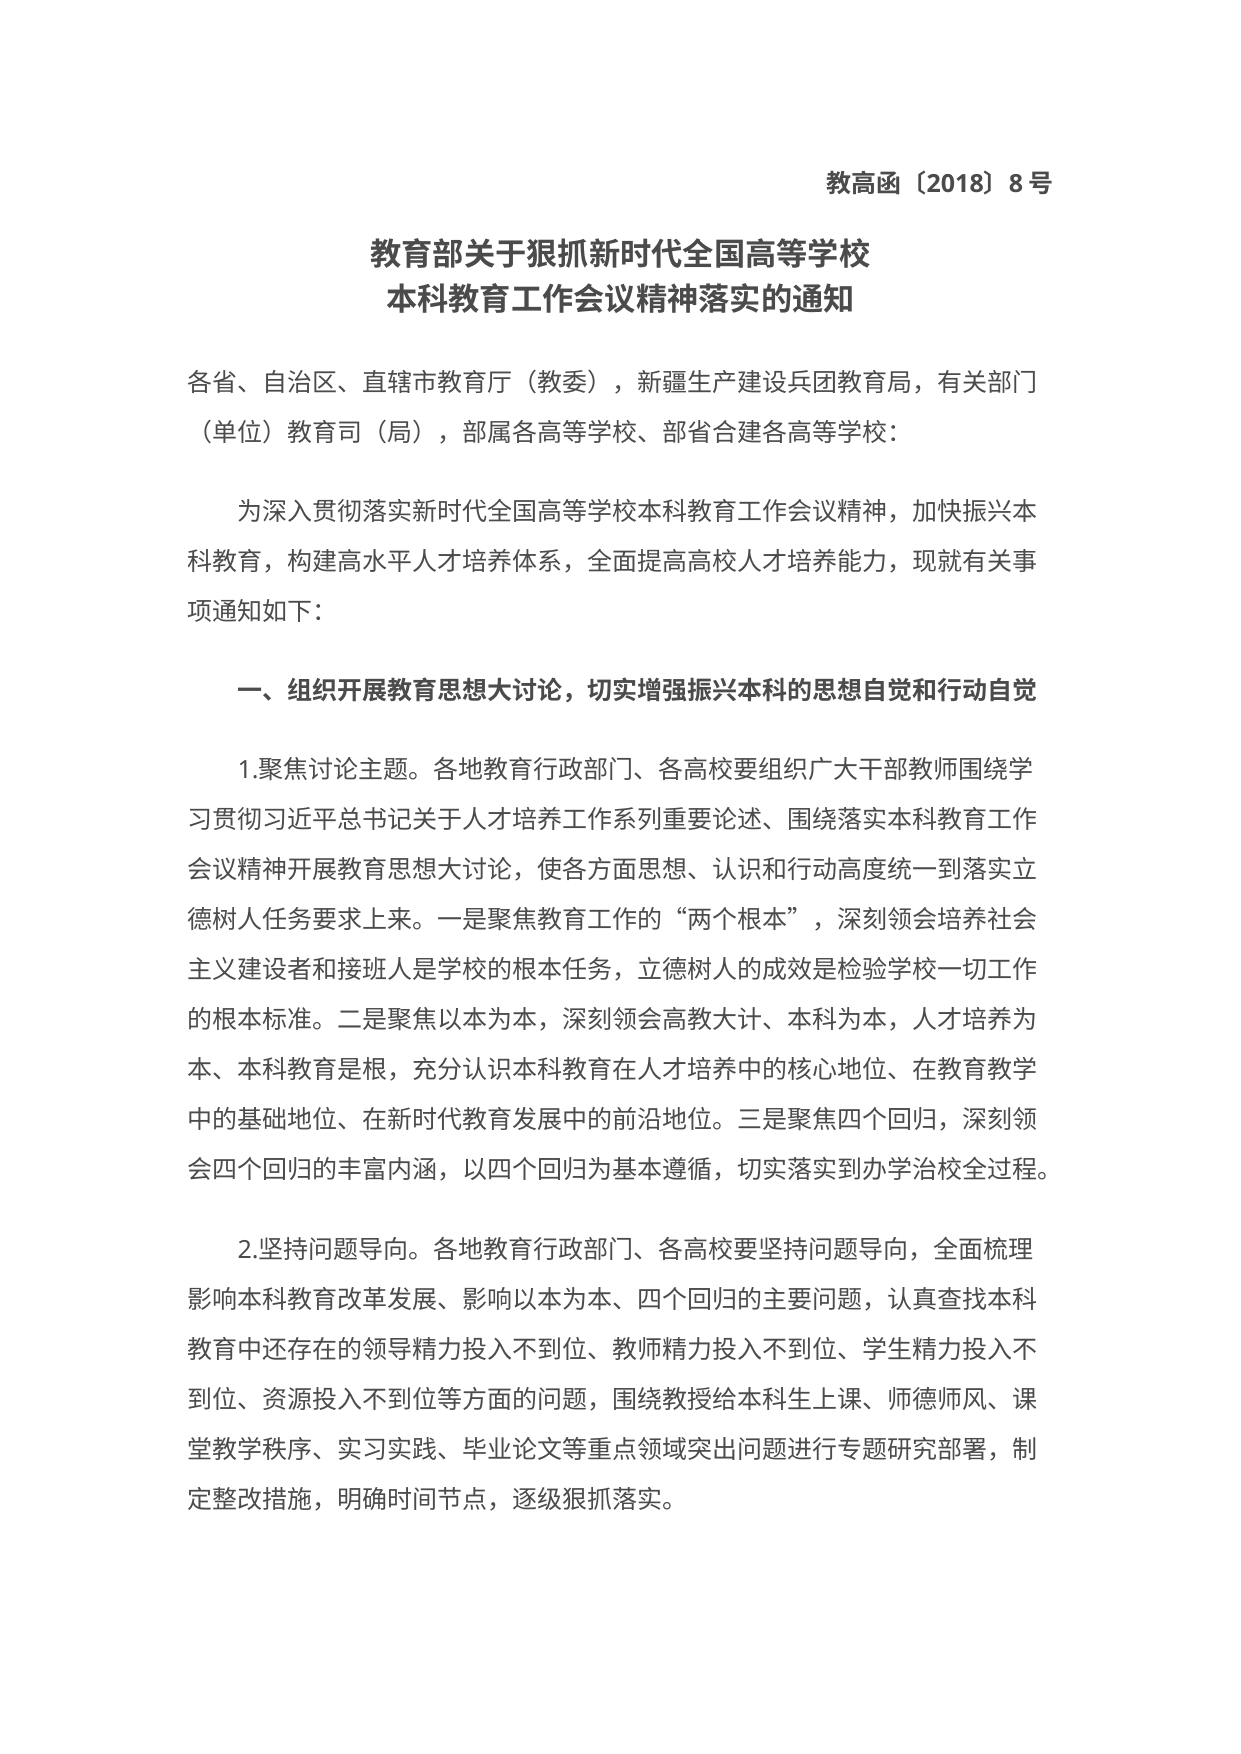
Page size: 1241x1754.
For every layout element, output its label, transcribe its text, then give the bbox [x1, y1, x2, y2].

text 一、组织开展教育思想大讨论，切实增强振兴本科的思想自觉和行动自觉 [187, 657, 1053, 707]
text 2.坚持问题导向。各地教育行政部门、各高校要坚持问题导向，全面梳理影响本科教育改革发展、影响以本为本、四个回归的主要问题，认真查找本科教育中还存在的领导精力投入不到位、教师精力投入不到位、学生精力投入不到位、资源投入不到位等方面的问题，围绕教授给本科生上课、师德师风、课堂教学秩序、实习实践、毕业论文等重点领域突出问题进行专题研究部署，制定整改措施，明确时间节点，逐级狠抓落实。 [187, 1215, 1053, 1515]
text 1.聚焦讨论主题。各地教育行政部门、各高校要组织广大干部教师围绕学习贯彻习近平总书记关于人才培养工作系列重要论述、围绕落实本科教育工作会议精神开展教育思想大讨论，使各方面思想、认识和行动高度统一到落实立德树人任务要求上来。一是聚焦教育工作的“两个根本”，深刻领会培养社会主义建设者和接班人是学校的根本任务，立德树人的成效是检验学校一切工作的根本标准。二是聚焦以本为本，深刻领会高教大计、本科为本，人才培养为本、本科教育是根，充分认识本科教育在人才培养中的核心地位、在教育教学中的基础地位、在新时代教育发展中的前沿地位。三是聚焦四个回归，深刻领会四个回归的丰富内涵，以四个回归为基本遵循，切实落实到办学治校全过程。 [187, 736, 1053, 1186]
text 各省、自治区、直辖市教育厅（教委），新疆生产建设兵团教育局，有关部门（单位）教育司（局），部属各高等学校、部省合建各高等学校： [187, 349, 1053, 449]
text 教育部关于狠抓新时代全国高等学校 本科教育工作会议精神落实的通知 [187, 229, 1053, 319]
text 教高函〔2018〕8号 [187, 150, 1053, 200]
text 为深入贯彻落实新时代全国高等学校本科教育工作会议精神，加快振兴本科教育，构建高水平人才培养体系，全面提高高校人才培养能力，现就有关事项通知如下： [187, 478, 1053, 628]
